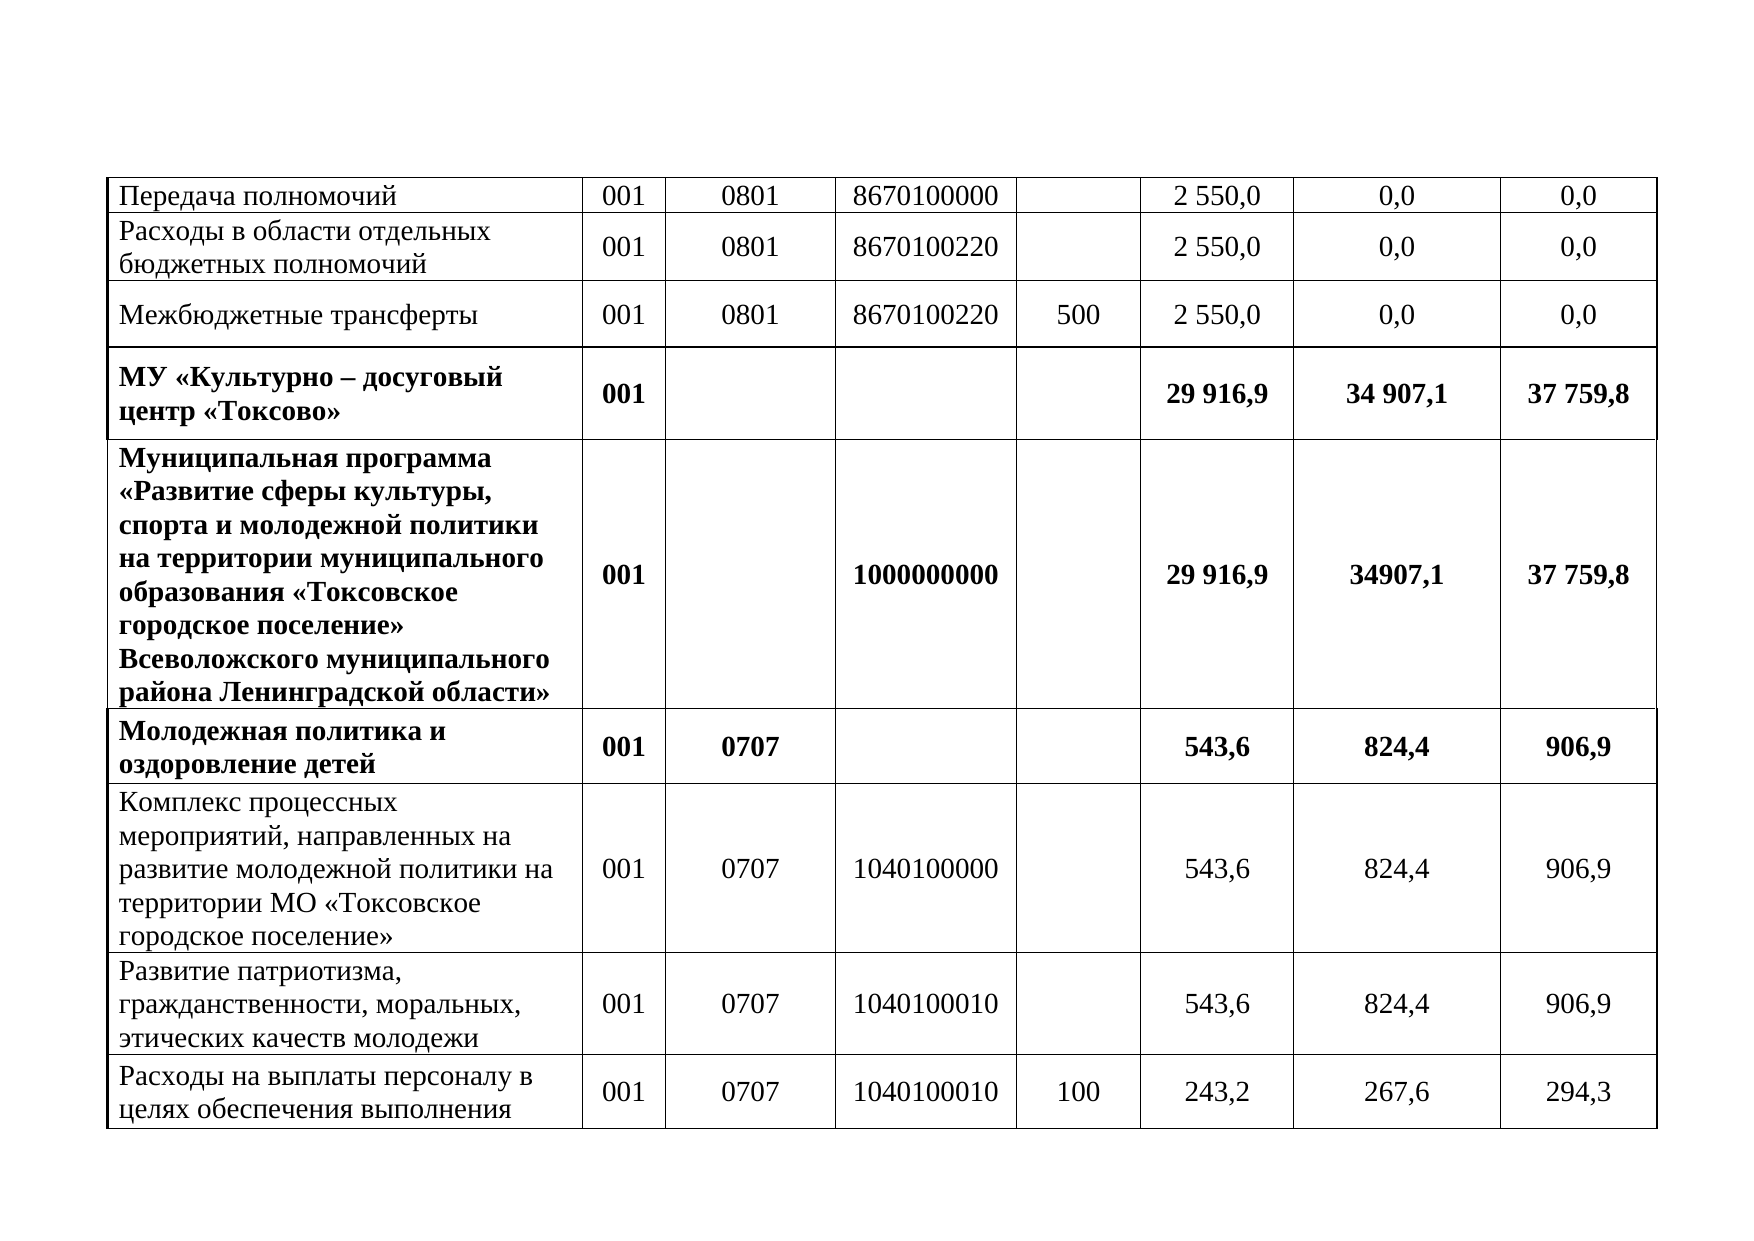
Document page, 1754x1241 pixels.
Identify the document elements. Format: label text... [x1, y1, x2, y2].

table_cell 001 [583, 953, 665, 1053]
table_cell 37 759,8 [1501, 348, 1656, 439]
table_cell 500 [1017, 281, 1140, 346]
table_cell 2 550,0 [1141, 281, 1293, 346]
table_cell 824,4 [1294, 953, 1500, 1053]
table_cell 294,3 [1501, 1055, 1656, 1128]
table_cell 001 [583, 440, 665, 708]
table_cell 0707 [666, 953, 835, 1053]
table_cell Молодежная политика и оздоровление детей [109, 709, 582, 783]
table_cell 543,6 [1141, 953, 1293, 1053]
table_cell Комплекс процессных мероприятий, направленных на развитие молодежной политики на территории МО «Токсовское городское поселение» [109, 784, 582, 952]
table_cell 2 550,0 [1141, 213, 1293, 280]
table_cell [1017, 784, 1140, 952]
table_cell 001 [583, 709, 665, 783]
table_cell 0707 [666, 709, 835, 783]
table_cell 243,2 [1141, 1055, 1293, 1128]
table_cell Передача полномочий [109, 178, 582, 212]
table_cell 001 [583, 348, 665, 439]
table_cell 906,9 [1501, 784, 1656, 952]
table_cell 001 [583, 213, 665, 280]
table_cell 8670100220 [836, 213, 1016, 280]
table_cell [1017, 440, 1140, 708]
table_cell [109, 1055, 582, 1128]
table_cell 0707 [666, 1055, 835, 1128]
table_cell 824,4 [1294, 784, 1500, 952]
table_cell 543,6 [1141, 709, 1293, 783]
table_cell [836, 348, 1016, 439]
table_cell [666, 348, 835, 439]
table_cell 001 [583, 784, 665, 952]
table_cell Расходы в области отдельных бюджетных полномочий [109, 213, 582, 280]
table_cell 0801 [666, 178, 835, 212]
table_cell 1040100000 [836, 784, 1016, 952]
table_cell 001 [583, 1055, 665, 1128]
table_cell 34907,1 [1294, 440, 1500, 708]
table_cell 906,9 [1501, 953, 1656, 1053]
table_cell 0,0 [1294, 281, 1500, 346]
table_cell 0,0 [1501, 281, 1656, 346]
table_cell Межбюджетные трансферты [109, 281, 582, 346]
table_cell МУ «Культурно – досуговый центр «Токсово» [109, 348, 582, 439]
table_cell 0,0 [1501, 178, 1656, 212]
table_cell 29 916,9 [1141, 440, 1293, 708]
table_cell 37 759,8 [1501, 439, 1656, 708]
table_cell [666, 440, 835, 708]
table_cell 1000000000 [836, 440, 1016, 708]
table_cell 0,0 [1294, 178, 1500, 212]
table_cell [1017, 709, 1140, 783]
table_cell 100 [1017, 1055, 1140, 1128]
table_cell Муниципальная программа «Развитие сферы культуры, спорта и молодежной политики на территории муниципального образования «Токсовское городское поселение» Всеволожского муниципального района Ленинградской области» [108, 440, 582, 708]
table_cell 001 [583, 281, 665, 346]
table_cell 2 550,0 [1141, 178, 1293, 212]
table_cell [1017, 953, 1140, 1053]
table_cell 29 916,9 [1141, 348, 1293, 439]
table_cell 34 907,1 [1294, 348, 1500, 439]
table_cell 824,4 [1294, 709, 1500, 783]
table_cell 1040100010 [836, 1055, 1016, 1128]
table_cell 8670100220 [836, 281, 1016, 346]
table_cell 0801 [666, 281, 835, 346]
table_cell 1040100010 [836, 953, 1016, 1053]
table_cell 543,6 [1141, 784, 1293, 952]
table_cell Развитие патриотизма, гражданственности, моральных, этических качеств молодежи [109, 953, 582, 1053]
table_cell 0801 [666, 213, 835, 280]
table_cell 0,0 [1294, 213, 1500, 280]
table_cell [1017, 213, 1140, 280]
table_cell 001 [583, 178, 665, 212]
table_cell 906,9 [1501, 708, 1656, 783]
table_cell [1017, 178, 1140, 212]
table_cell 267,6 [1294, 1055, 1500, 1128]
table_cell [836, 709, 1016, 783]
table_cell 0707 [666, 784, 835, 952]
table_cell [1017, 348, 1140, 439]
table_cell 0,0 [1501, 213, 1656, 280]
table_cell 8670100000 [836, 178, 1016, 212]
